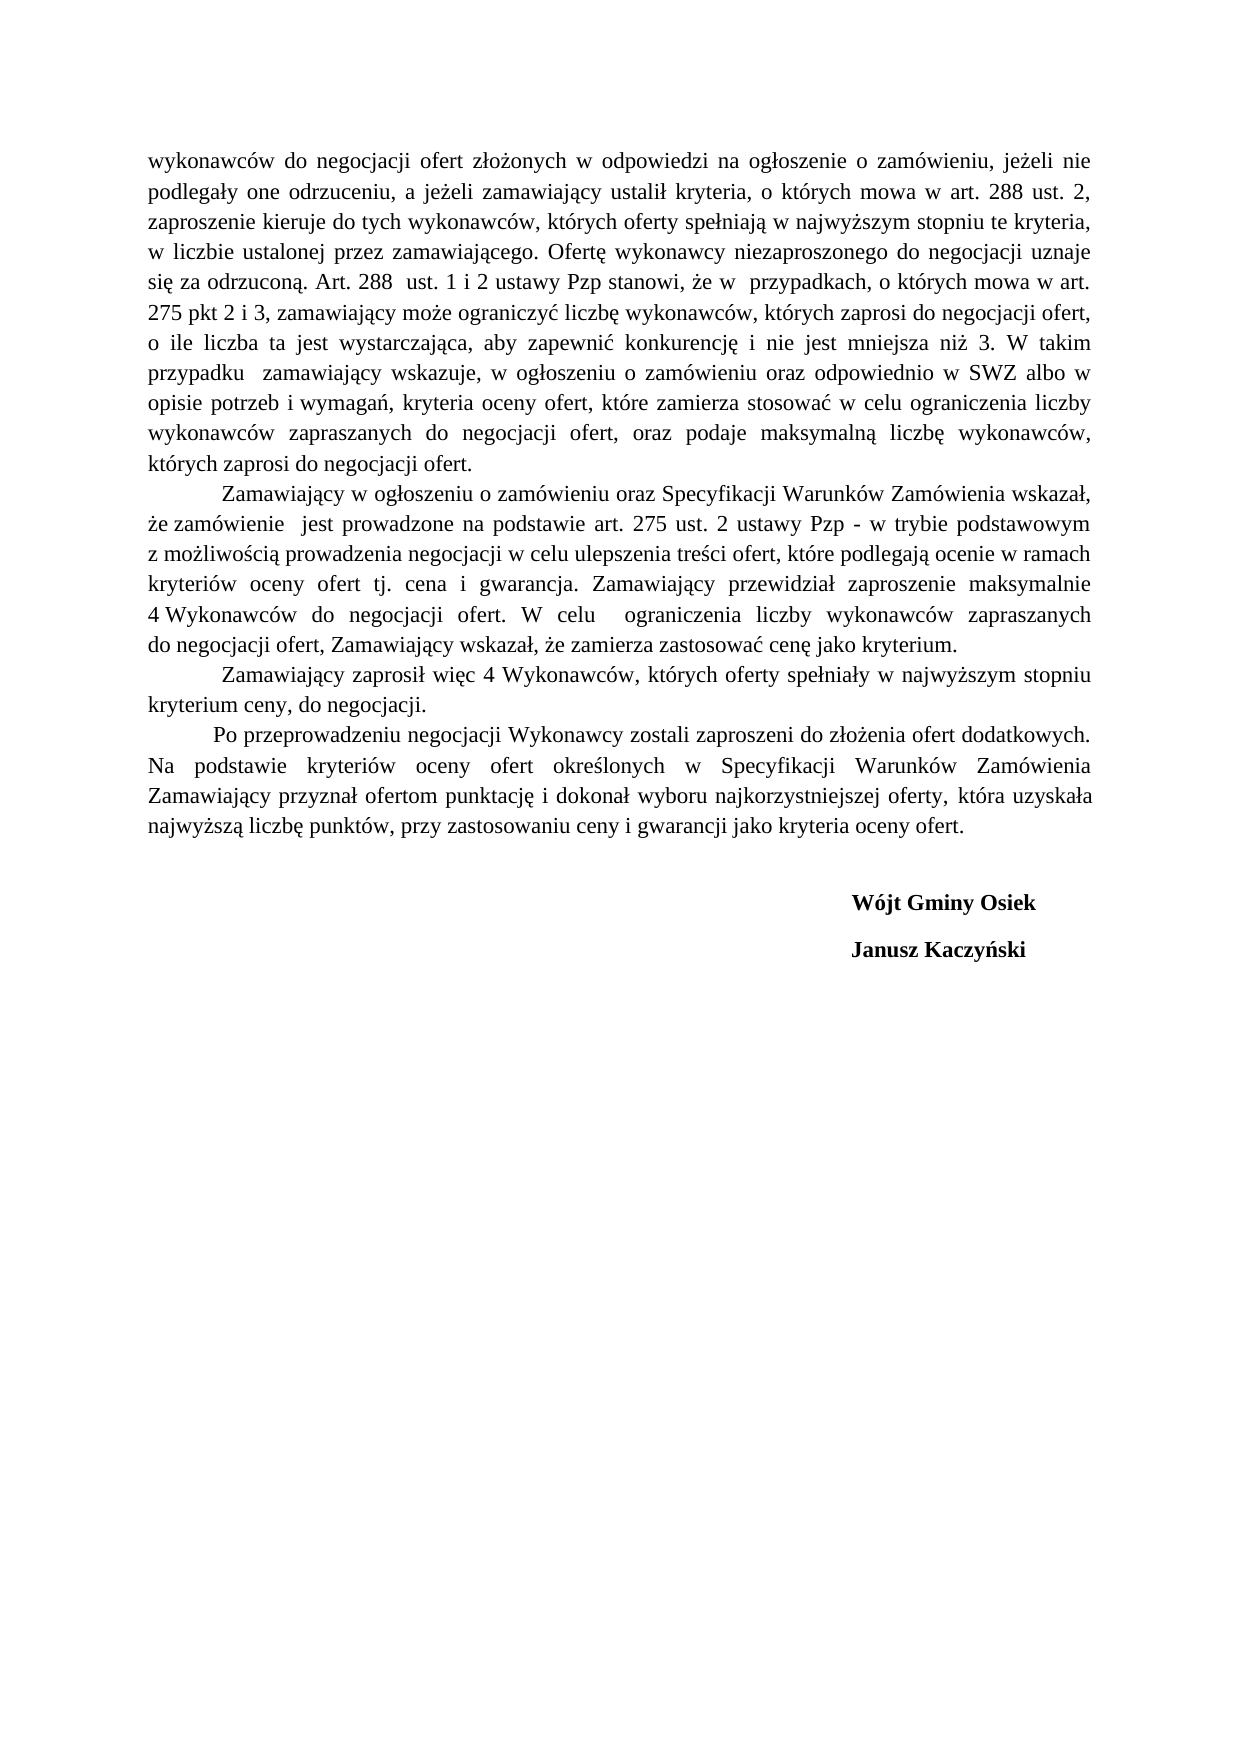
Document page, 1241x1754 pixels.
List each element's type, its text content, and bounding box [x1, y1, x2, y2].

text Po przeprowadzeniu negocjacji Wykonawcy zostali zaproszeni do złożenia ofert dodatkowych. Na podstawie kryteriów oceny ofert określonych w Specyfikacji Warunków Zamówienia Zamawiający przyznał ofertom punktację i dokonał wyboru najkorzystniejszej oferty, która uzyskała najwyższą liczbę punktów, przy zastosowaniu ceny i gwarancji jako kryteria oceny ofert. [148, 722, 1093, 838]
text Zamawiający w ogłoszeniu o zamówieniu oraz Specyfikacji Warunków Zamówienia wskazał, że zamówienie jest prowadzone na podstawie art. 275 ust. 2 ustawy Pzp - w trybie podstawowym z możliwością prowadzenia negocjacji w celu ulepszenia treści ofert, które podlegają ocenie w ramach kryteriów oceny ofert tj. cena i gwarancja. Zamawiający przewidział zaproszenie maksymalnie 4 Wykonawców do negocjacji ofert. W celu ograniczenia liczby wykonawców zapraszanych do negocjacji ofert, Zamawiający wskazał, że zamierza zastosować cenę jako kryterium. [148, 480, 1093, 657]
text Wójt Gminy Osiek [811, 889, 1093, 916]
text Zamawiający zaprosił więc 4 Wykonawców, których oferty spełniały w najwyższym stopniu kryterium ceny, do negocjacji. [148, 661, 1093, 718]
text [148, 148, 1093, 476]
text Janusz Kaczyński [148, 936, 1093, 962]
